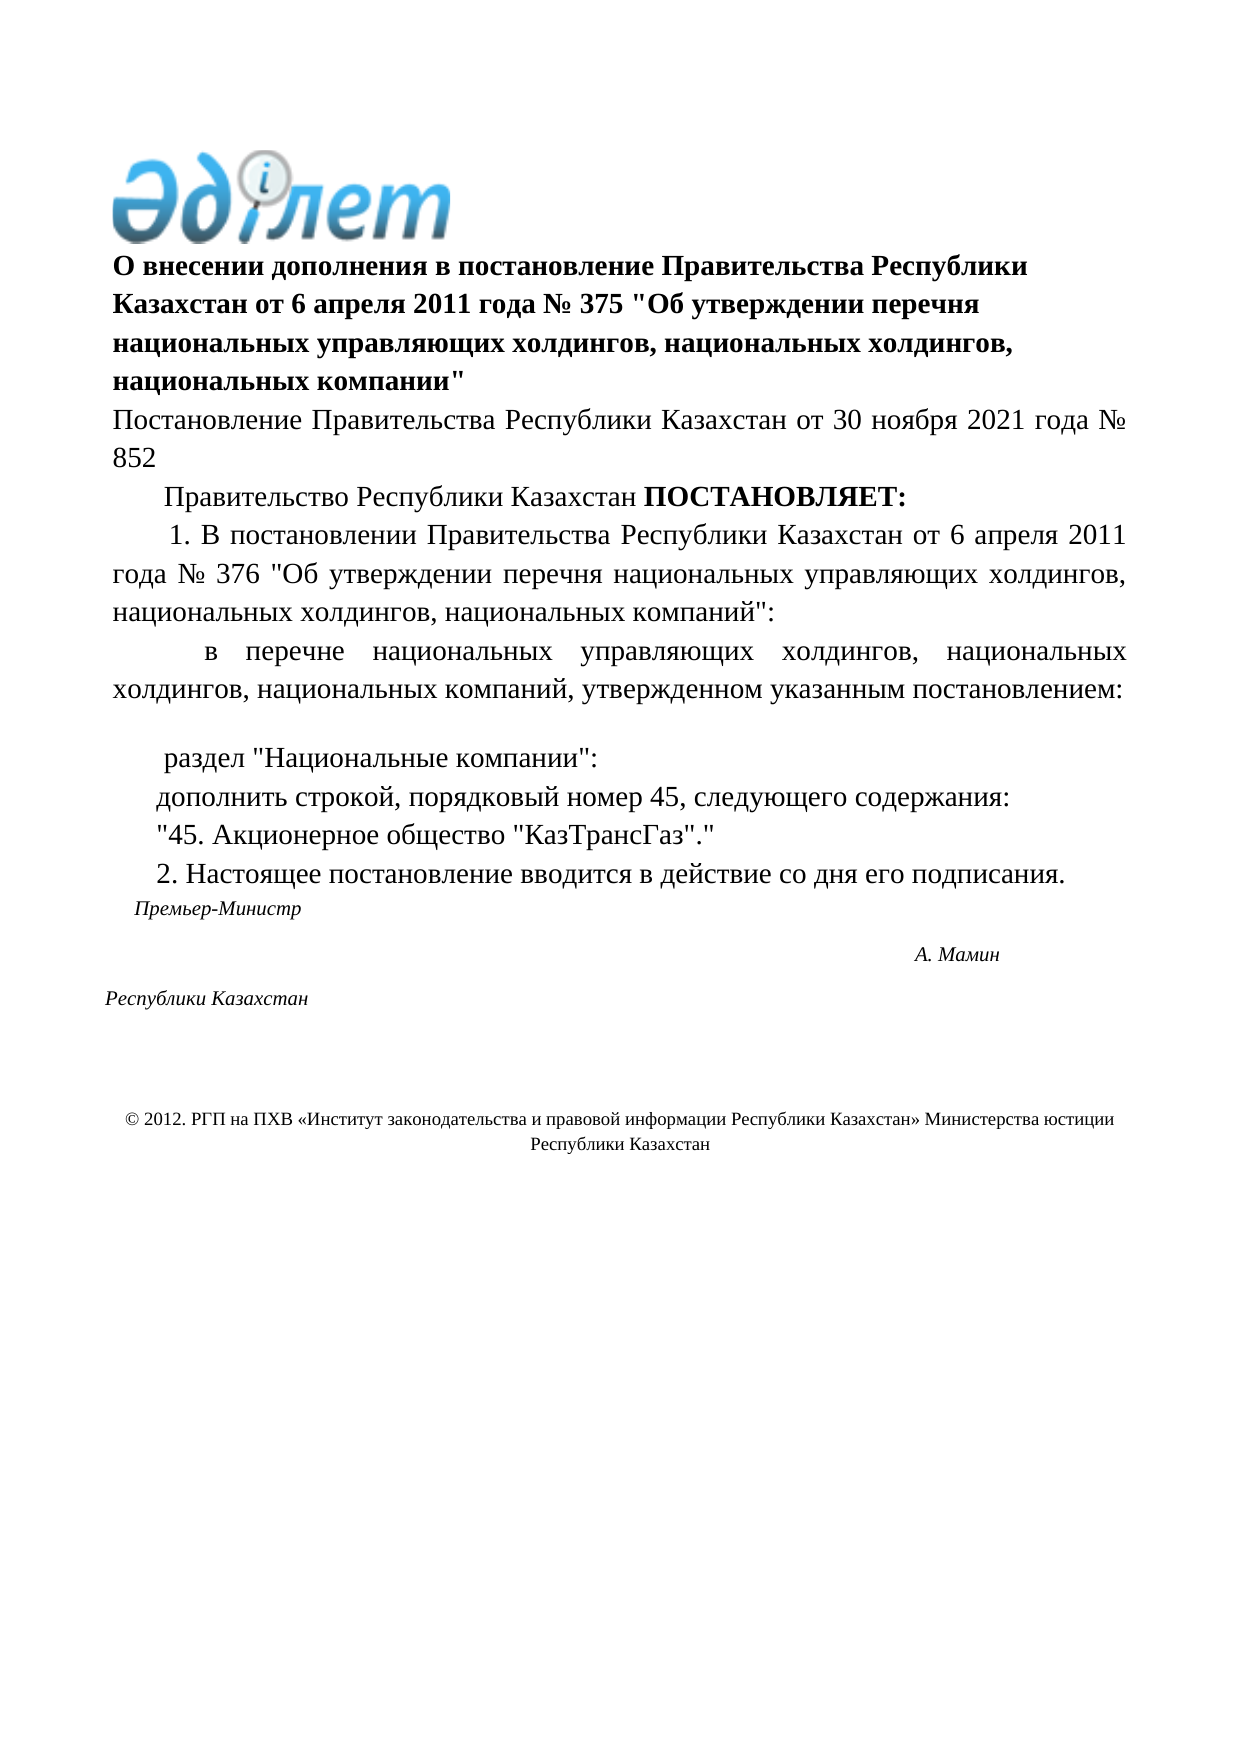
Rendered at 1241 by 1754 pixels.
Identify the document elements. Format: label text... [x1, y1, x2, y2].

text дополнить строкой, порядковый номер 45, следующего содержания: [112, 779, 1128, 812]
text 2. Настоящее постановление вводится в действие со дня его подписания. [112, 856, 1128, 889]
text Правительство Республики Казахстан ПОСТАНОВЛЯЕТ: [112, 479, 1128, 512]
text О внесении дополнения в постановление Правительства Республики Казахстан от 6 апреля 2011 года № 375 "Об утверждении перечня национальных управляющих холдингов, национальных холдингов, национальных компании" [112, 248, 1128, 397]
table_header Премьер-Министр Республики Казахстан [101, 895, 913, 1018]
picture [112, 150, 451, 244]
text 1. В постановлении Правительства Республики Казахстан от 6 апреля 2011 года № 376 "Об утверждении перечня национальных управляющих холдингов, национальных холдингов, национальных компаний": [112, 517, 1128, 628]
text "45. Акционерное общество "КазТрансГаз"." [112, 817, 1128, 851]
text Постановление Правительства Республики Казахстан от 30 ноября 2021 года № 852 [112, 402, 1128, 474]
text © 2012. РГП на ПХВ «Институт законодательства и правовой информации Республики Казахстан» Министерства юстиции Республики Казахстан [112, 1108, 1128, 1155]
text в перечне национальных управляющих холдингов, национальных холдингов, национальных компаний, утвержденном указанным постановлением: [112, 633, 1128, 705]
table_header А. Мамин [913, 895, 1240, 1018]
text раздел "Национальные компании": [112, 740, 1128, 774]
